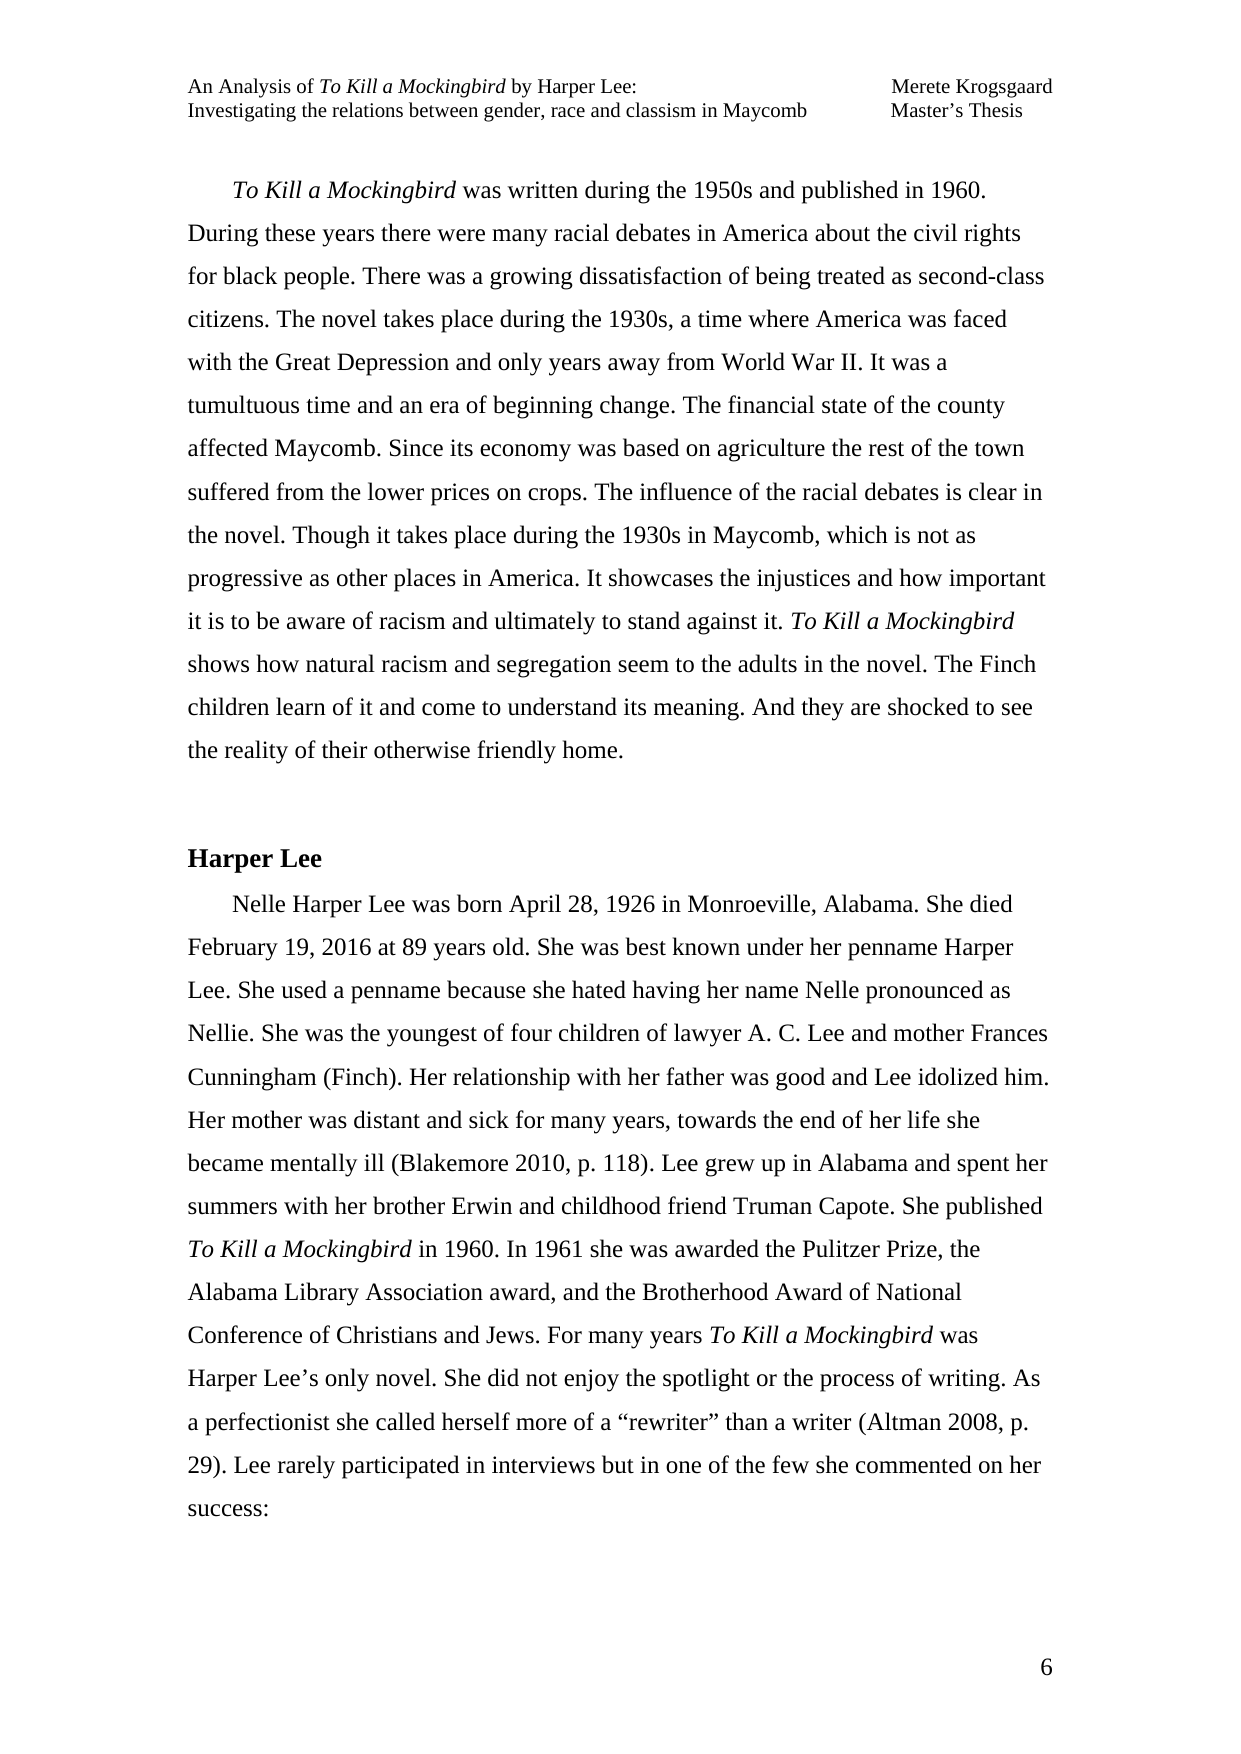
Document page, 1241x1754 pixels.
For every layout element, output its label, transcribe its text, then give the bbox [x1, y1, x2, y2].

text To Kill a Mockingbird was written during the 1950s and published in 1960. During these years there were many racial debates in America about the civil rights for black people. There was a growing dissatisfaction of being treated as second-class citizens. The novel takes place during the 1930s, a time where America was faced with the Great Depression and only years away from World War II. It was a tumultuous time and an era of beginning change. The financial state of the county affected Maycomb. Since its economy was based on agriculture the rest of the town suffered from the lower prices on crops. The influence of the racial debates is clear in the novel. Though it takes place during the 1930s in Maycomb, which is not as progressive as other places in America. It showcases the injustices and how important it is to be aware of racism and ultimately to stand against it. To Kill a Mockingbird shows how natural racism and segregation seem to the adults in the novel. The Finch children learn of it and come to understand its meaning. And they are shocked to see the reality of their otherwise friendly home. [187, 175, 1053, 764]
subtitle Harper Lee [187, 842, 1053, 873]
text Nelle Harper Lee was born April 28, 1926 in Monroeville, Alabama. She died February 19, 2016 at 89 years old. She was best known under her penname Harper Lee. She used a penname because she hated having her name Nelle pronounced as Nellie. She was the youngest of four children of lawyer A. C. Lee and mother Frances Cunningham (Finch). Her relationship with her father was good and Lee idolized him. Her mother was distant and sick for many years, towards the end of her life she became mentally ill . Lee grew up in Alabama and spent her summers with her brother Erwin and childhood friend Truman Capote. She published To Kill a Mockingbird in 1960. In 1961 she was awarded the Pulitzer Prize, the Alabama Library Association award, and the Brotherhood Award of National Conference of Christians and Jews. For many years To Kill a Mockingbird was Harper Lee’s only novel. She did not enjoy the spotlight or the process of writing. As a perfectionist she called herself more of a “rewriter” than a writer . Lee rarely participated in interviews but in one of the few she commented on her success: [187, 889, 1053, 1522]
